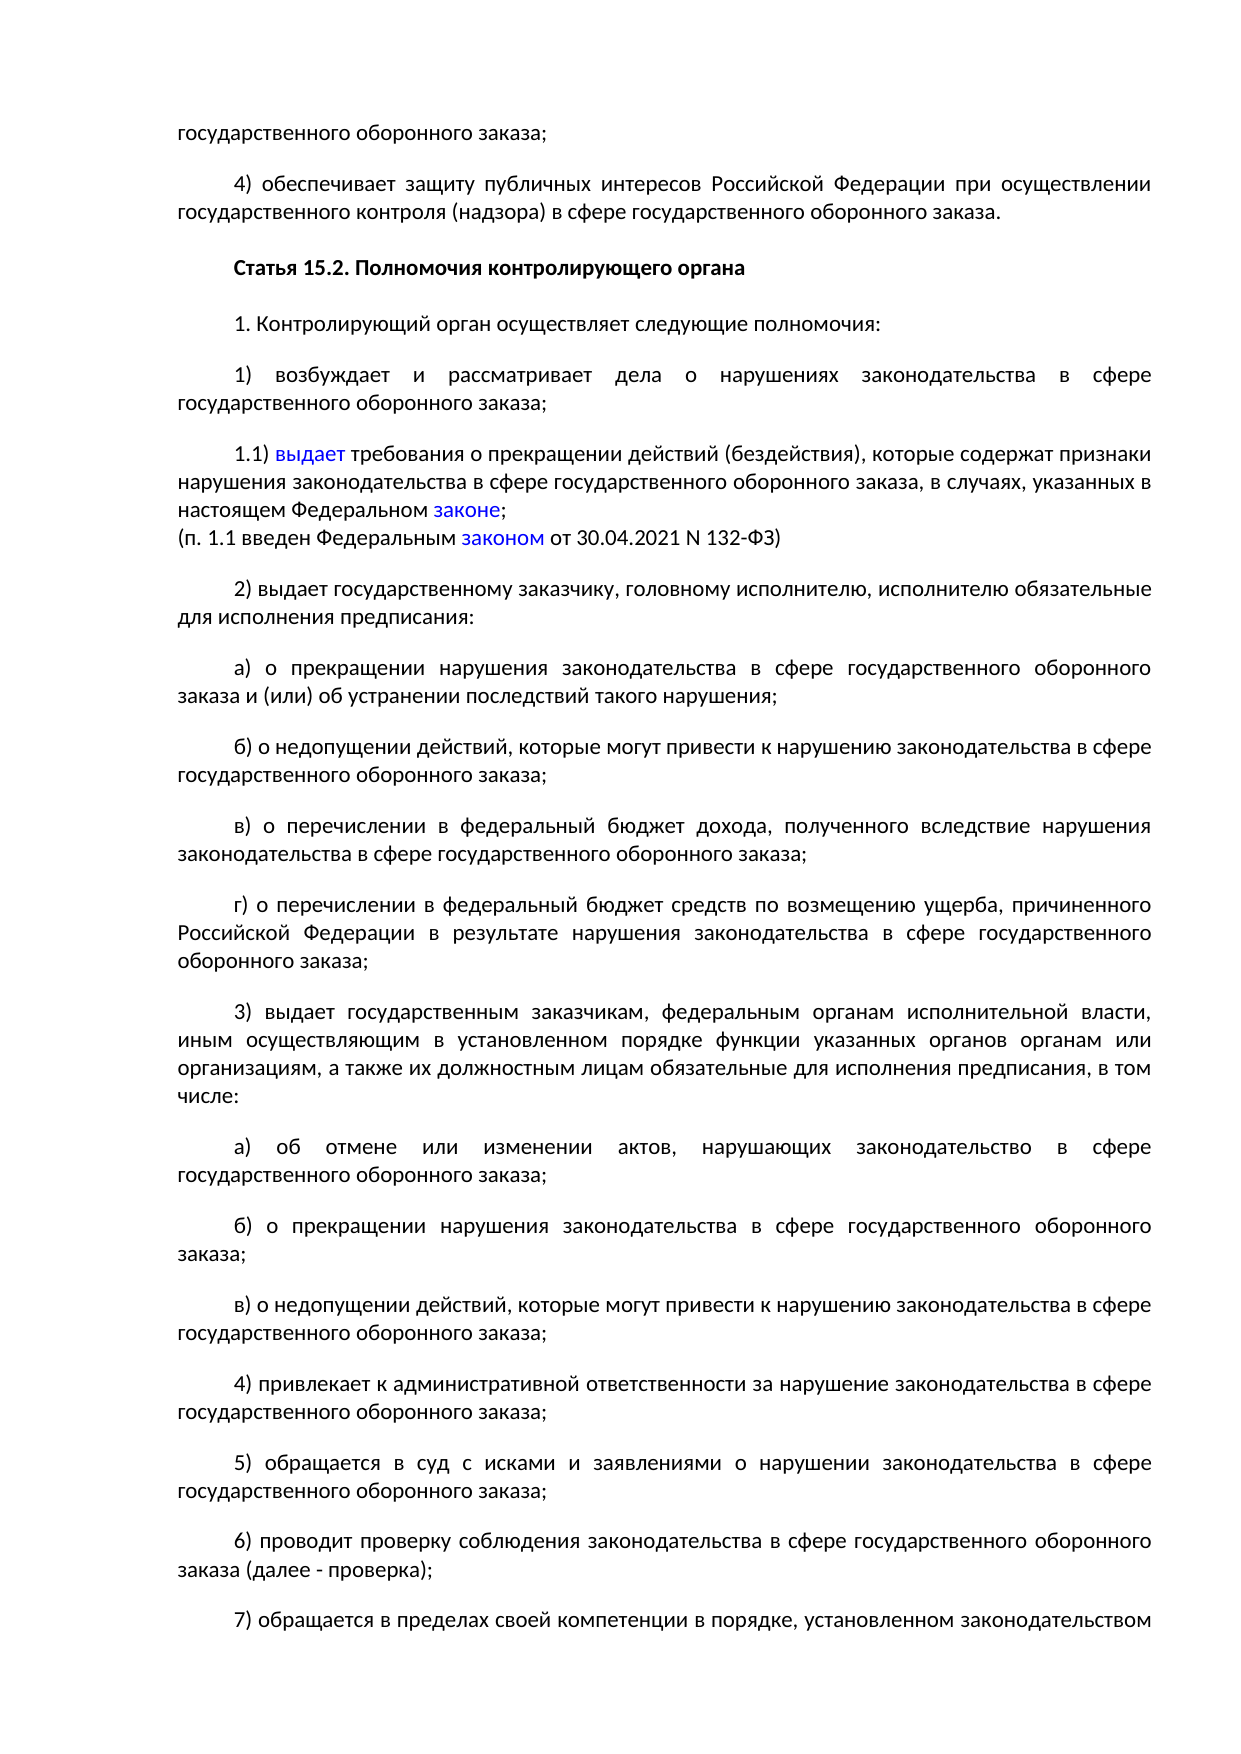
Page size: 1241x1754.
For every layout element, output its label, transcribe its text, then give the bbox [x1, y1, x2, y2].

text 1.1) выдает требования о прекращении действий (бездействия), которые содержат признаки нарушения законодательства в сфере государственного оборонного заказа, в случаях, указанных в настоящем Федеральном законе; [177, 439, 1152, 523]
text 3) выдает государственным заказчикам, федеральным органам исполнительной власти, иным осуществляющим в установленном порядке функции указанных органов органам или организациям, а также их должностным лицам обязательные для исполнения предписания, в том числе: [177, 997, 1152, 1109]
text а) об отмене или изменении актов, нарушающих законодательство в сфере государственного оборонного заказа; [177, 1132, 1152, 1188]
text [177, 1606, 1152, 1634]
text г) о перечислении в федеральный бюджет средств по возмещению ущерба, причиненного Российской Федерации в результате нарушения законодательства в сфере государственного оборонного заказа; [177, 890, 1152, 974]
text 2) выдает государственному заказчику, головному исполнителю, исполнителю обязательные для исполнения предписания: [177, 574, 1152, 630]
text в) о перечислении в федеральный бюджет дохода, полученного вследствие нарушения законодательства в сфере государственного оборонного заказа; [177, 811, 1152, 867]
text б) о прекращении нарушения законодательства в сфере государственного оборонного заказа; [177, 1211, 1152, 1267]
text 5) обращается в суд с исками и заявлениями о нарушении законодательства в сфере государственного оборонного заказа; [177, 1448, 1152, 1504]
text 1. Контролирующий орган осуществляет следующие полномочия: [177, 309, 1152, 337]
text а) о прекращении нарушения законодательства в сфере государственного оборонного заказа и (или) об устранении последствий такого нарушения; [177, 653, 1152, 709]
text в) о недопущении действий, которые могут привести к нарушению законодательства в сфере государственного оборонного заказа; [177, 1290, 1152, 1346]
title Статья 15.2. Полномочия контролирующего органа [177, 253, 1152, 281]
text б) о недопущении действий, которые могут привести к нарушению законодательства в сфере государственного оборонного заказа; [177, 732, 1152, 788]
text 4) обеспечивает защиту публичных интересов Российской Федерации при осуществлении государственного контроля (надзора) в сфере государственного оборонного заказа. [177, 169, 1152, 225]
text 1) возбуждает и рассматривает дела о нарушениях законодательства в сфере государственного оборонного заказа; [177, 360, 1152, 416]
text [177, 118, 1152, 146]
text 6) проводит проверку соблюдения законодательства в сфере государственного оборонного заказа (далее - проверка); [177, 1527, 1152, 1583]
text 4) привлекает к административной ответственности за нарушение законодательства в сфере государственного оборонного заказа; [177, 1369, 1152, 1425]
text (п. 1.1 введен Федеральным законом от 30.04.2021 N 132-ФЗ) [177, 523, 1152, 551]
